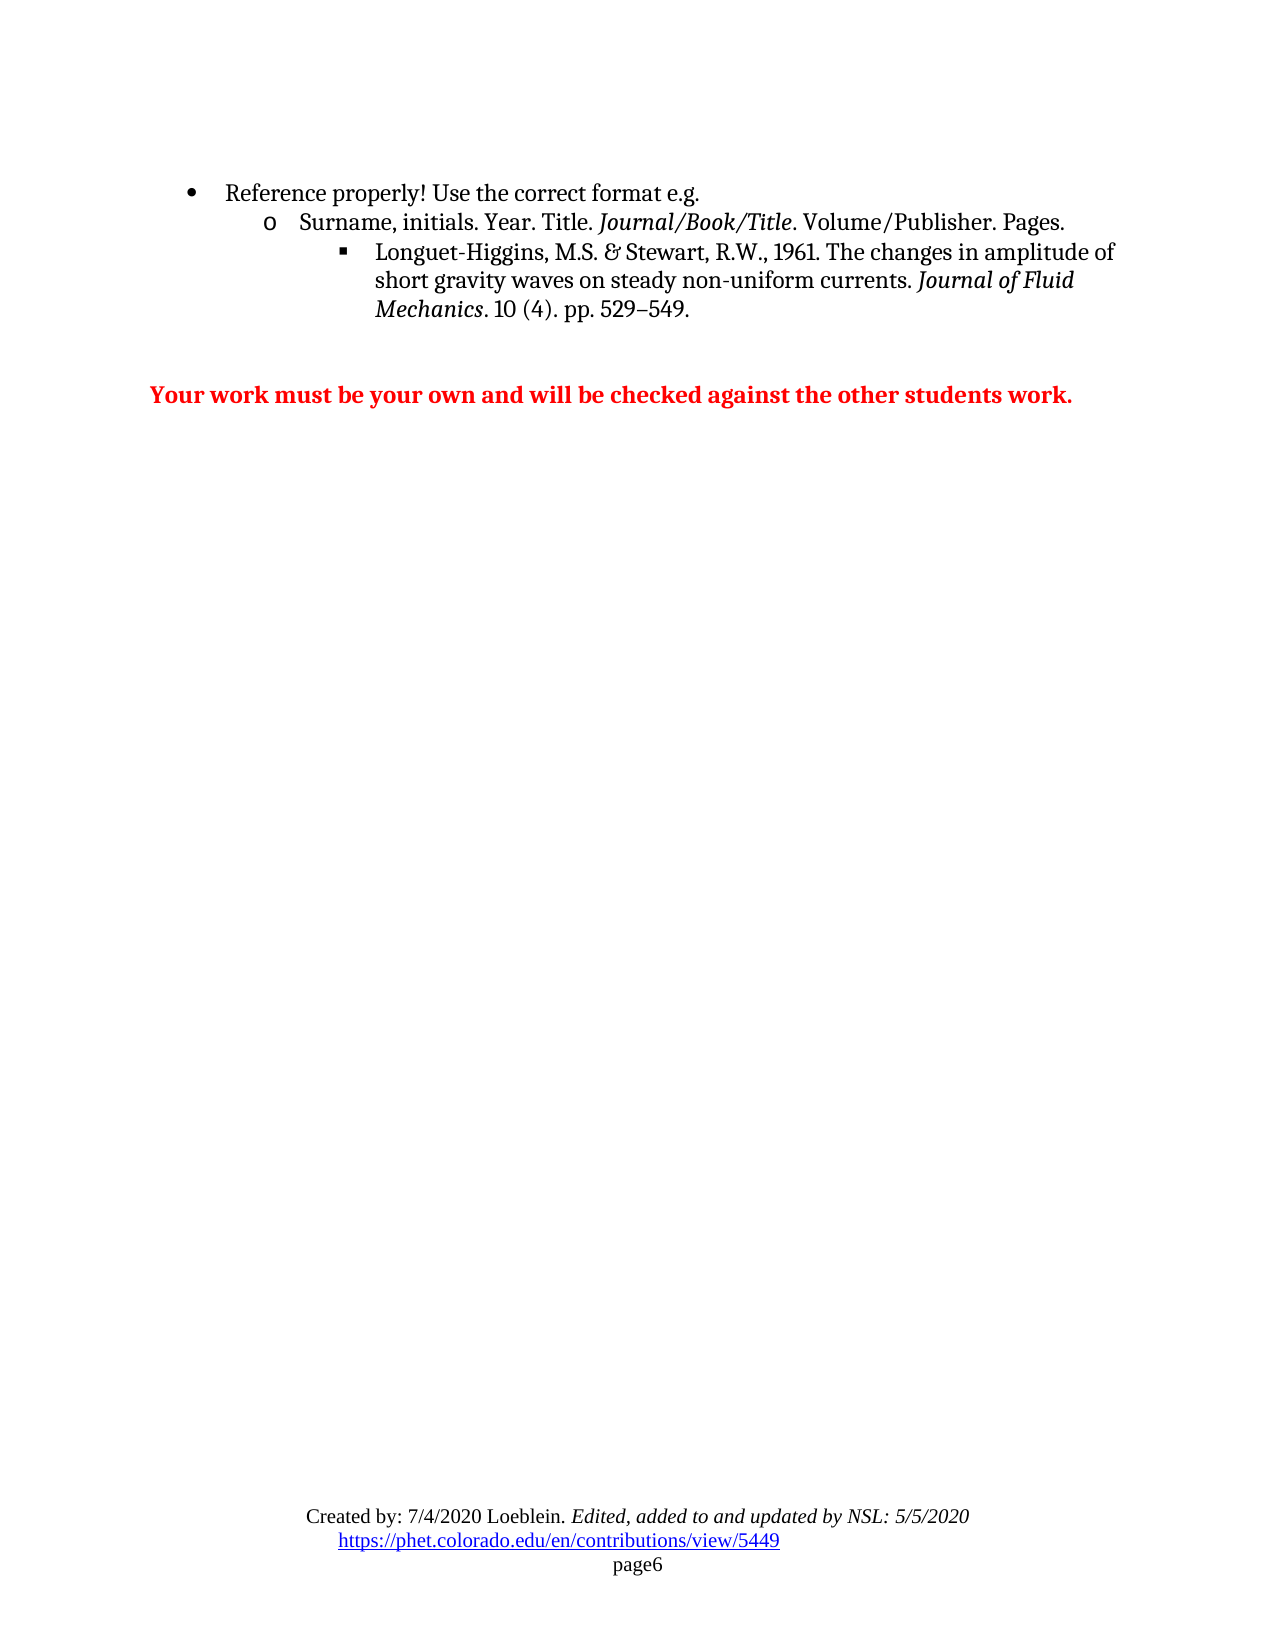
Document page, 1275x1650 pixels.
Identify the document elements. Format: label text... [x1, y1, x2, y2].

list Surname, initials. Year. Title. Journal/Book/Title. Volume/Publisher. Pages. [262, 207, 1125, 237]
list Longuet-Higgins, M.S. & Stewart, R.W., 1961. The changes in amplitude of short gravity waves on steady non-uniform currents. Journal of Fluid Mechanics. 10 (4). pp. 529–549. [337, 237, 1125, 324]
text Your work must be your own and will be checked against the other students work. [150, 381, 1125, 410]
list Reference properly! Use the correct format e.g. [187, 179, 1125, 207]
